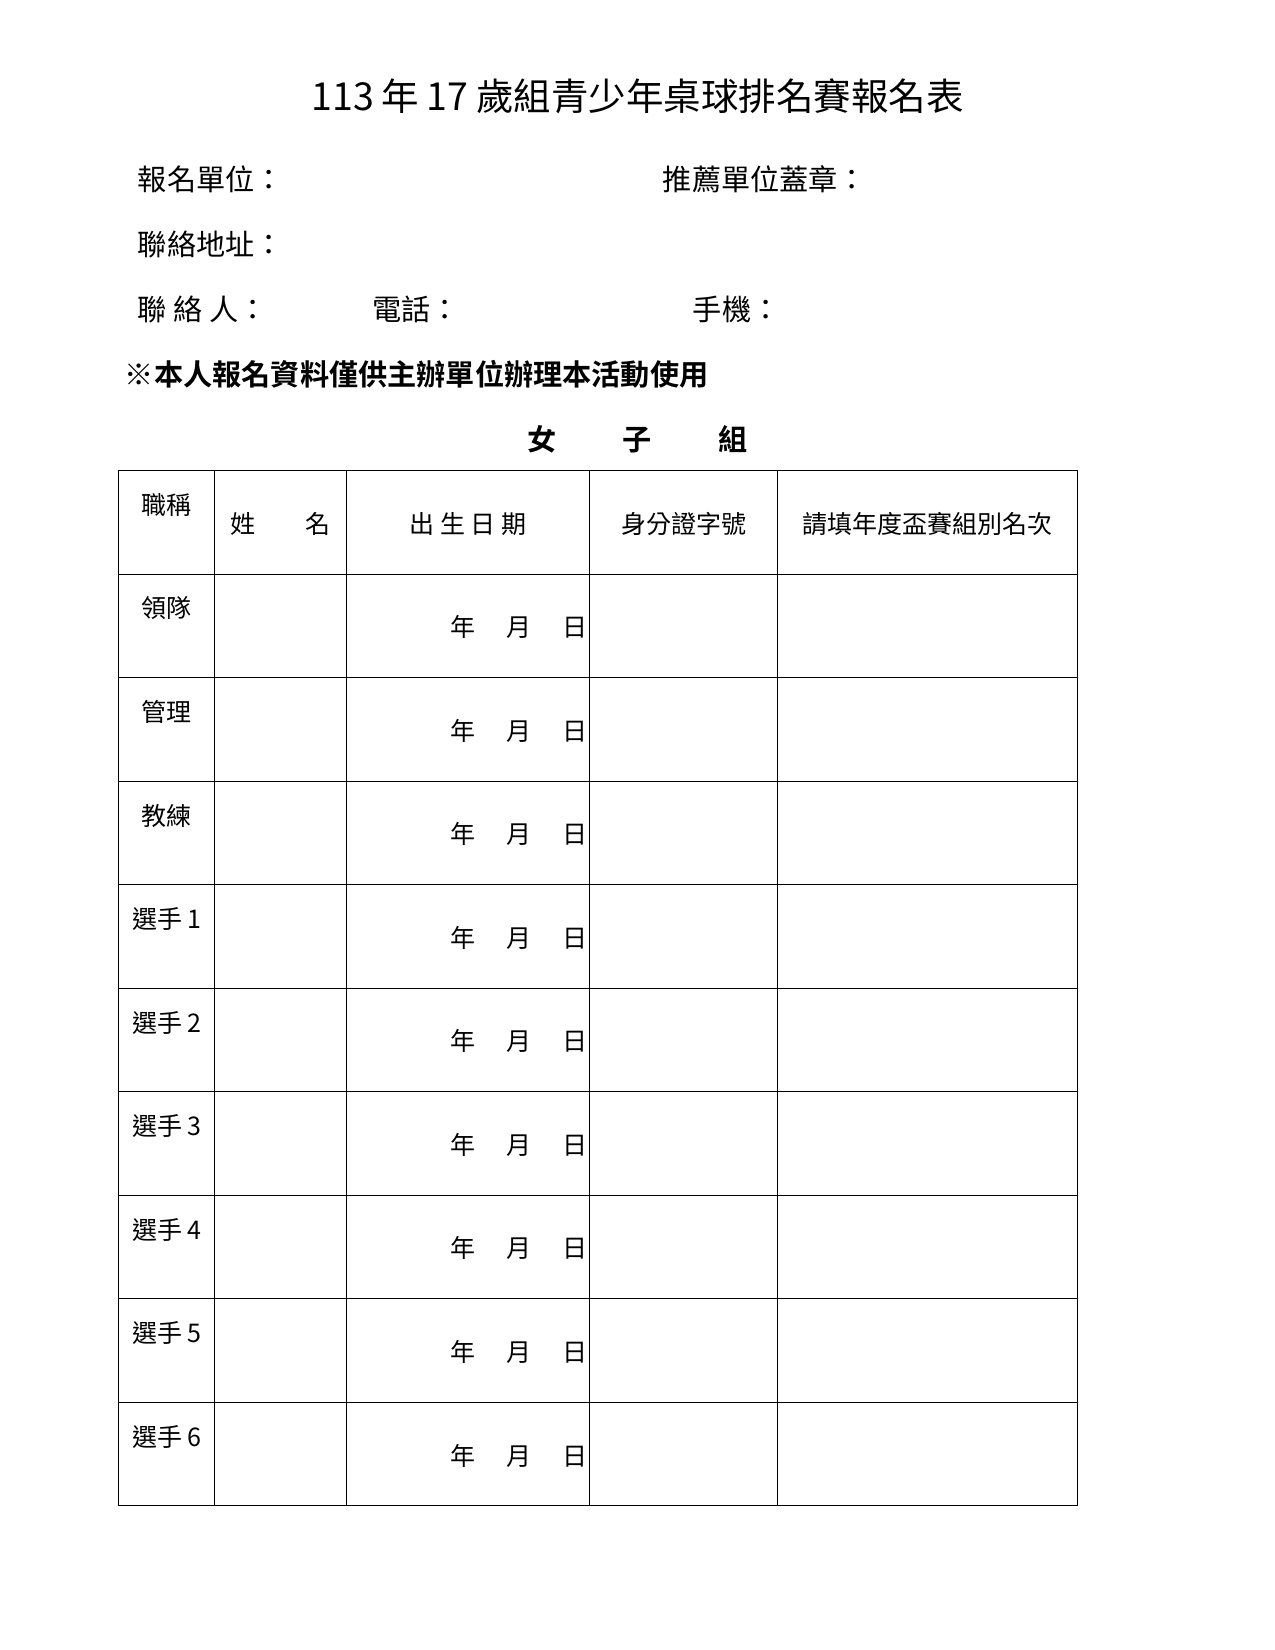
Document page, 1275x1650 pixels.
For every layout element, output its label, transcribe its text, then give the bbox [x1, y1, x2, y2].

table_cell 年 月 日 [347, 1196, 589, 1298]
table_cell 年 月 日 [347, 989, 589, 1091]
table_cell 教練 [119, 782, 214, 884]
table_cell 選手3 [119, 1092, 214, 1195]
text 女 子 組 [118, 405, 1157, 470]
table_cell 年 月 日 [347, 1299, 589, 1402]
table_cell 選手1 [119, 885, 214, 988]
table_cell [590, 1299, 777, 1402]
table_cell [778, 1299, 1077, 1402]
table_cell [590, 1092, 777, 1195]
table_cell 選手2 [119, 989, 214, 1091]
table_cell [590, 885, 777, 988]
table_cell [590, 782, 777, 884]
table_cell 選手4 [119, 1196, 214, 1298]
table_header 出 生 日 期 [347, 471, 589, 573]
table_cell 年 月 日 [347, 782, 589, 884]
text 113年17歲組青少年桌球排名賽報名表 [118, 61, 1157, 126]
table_cell [215, 575, 346, 677]
table_cell [215, 678, 346, 781]
table_cell [778, 678, 1077, 781]
table_header 請填年度盃賽組別名次 [778, 471, 1077, 573]
table_cell 管理 [119, 678, 214, 781]
table_cell 年 月 日 [347, 1092, 589, 1195]
text 報名單位： 推薦單位蓋章： [118, 145, 1157, 210]
table_cell 選手5 [119, 1299, 214, 1402]
table_cell [778, 1092, 1077, 1195]
table_cell 年 月 日 [347, 678, 589, 781]
table_cell [215, 782, 346, 884]
table_cell 年 月 日 [347, 575, 589, 677]
table_header 姓 名 [215, 471, 346, 573]
table_cell [215, 885, 346, 988]
table_cell 選手6 [119, 1403, 214, 1505]
table_cell [590, 1403, 777, 1505]
table_cell [590, 678, 777, 781]
table_cell [778, 989, 1077, 1091]
table_cell 領隊 [119, 575, 214, 677]
table_cell [778, 885, 1077, 988]
table_cell 年 月 日 [347, 1403, 589, 1505]
text 聯 絡 人： 電話： 手機： [118, 275, 1157, 340]
table_cell 年 月 日 [347, 885, 589, 988]
table_header 職稱 [119, 471, 214, 573]
table_cell [215, 1403, 346, 1505]
table_cell [778, 575, 1077, 677]
table_cell [778, 1196, 1077, 1298]
table_header 身分證字號 [590, 471, 777, 573]
table_cell [590, 575, 777, 677]
table_cell [778, 782, 1077, 884]
table_cell [590, 989, 777, 1091]
table_cell [215, 1092, 346, 1195]
table_cell [215, 989, 346, 1091]
table_cell [590, 1196, 777, 1298]
table_cell [215, 1299, 346, 1402]
table_cell [215, 1196, 346, 1298]
text ※本人報名資料僅供主辦單位辦理本活動使用 [118, 340, 1157, 405]
text 聯絡地址： [118, 210, 1157, 275]
table_cell [778, 1403, 1077, 1505]
